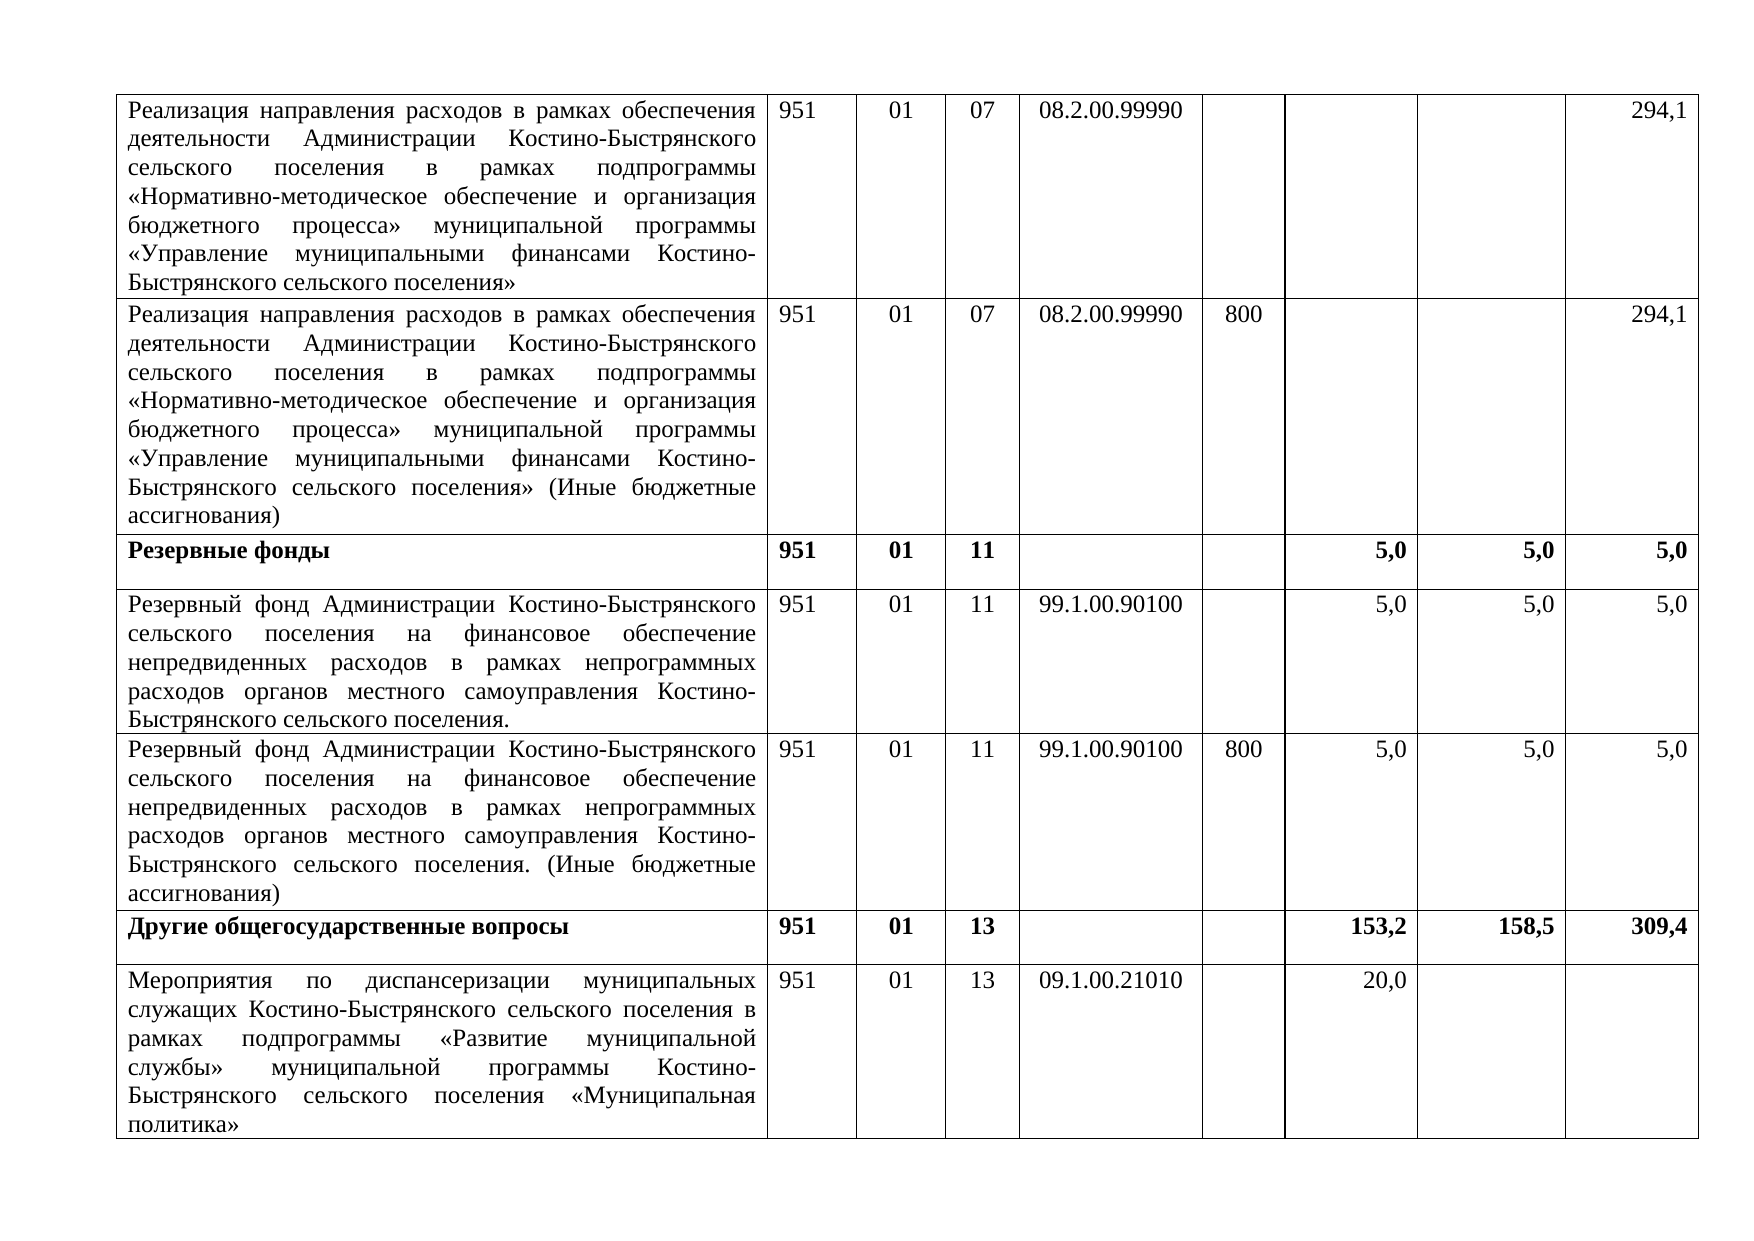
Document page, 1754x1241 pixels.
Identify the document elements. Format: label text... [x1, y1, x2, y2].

table_cell [1203, 95, 1284, 298]
table_cell [1286, 95, 1417, 298]
table_cell Мероприятия по диспансеризации муниципальных служащих Костино-Быстрянского сельского поселения в рамках подпрограммы «Развитие муниципальной службы» муниципальной программы Костино-Быстрянского сельского поселения «Муниципальная политика» [117, 965, 767, 1138]
table_cell 951 [768, 299, 856, 534]
table_cell 5,0 [1418, 535, 1565, 588]
table_cell 5,0 [1566, 535, 1698, 588]
table_cell Реализация направления расходов в рамках обеспечения деятельности Администрации Костино-Быстрянского сельского поселения в рамках подпрограммы «Нормативно-методическое обеспечение и организация бюджетного процесса» муниципальной программы «Управление муниципальными финансами Костино-Быстрянского сельского поселения» (Иные бюджетные ассигнования) [117, 299, 767, 534]
table_cell [1203, 911, 1284, 964]
table_cell 01 [857, 535, 945, 588]
table_cell 09.1.00.21010 [1020, 965, 1202, 1138]
table_cell 11 [946, 734, 1019, 910]
table_cell 5,0 [1418, 734, 1565, 910]
table_cell 08.2.00.99990 [1020, 95, 1202, 298]
table_cell 13 [946, 965, 1019, 1138]
table_cell 5,0 [1286, 734, 1417, 910]
table_cell [1286, 299, 1417, 534]
table_cell 951 [768, 734, 856, 910]
table_cell 20,0 [1286, 965, 1417, 1138]
table_cell 294,1 [1566, 95, 1698, 298]
table_cell 5,0 [1286, 590, 1417, 733]
table_cell 5,0 [1418, 590, 1565, 733]
table_cell [1020, 911, 1202, 964]
table_cell 01 [857, 95, 945, 298]
table_cell 5,0 [1286, 535, 1417, 588]
table_cell 951 [768, 911, 856, 964]
table_cell 01 [857, 911, 945, 964]
table_cell 07 [946, 299, 1019, 534]
table_cell 08.2.00.99990 [1020, 299, 1202, 534]
table_cell [1203, 535, 1284, 588]
table_cell 309,4 [1566, 911, 1698, 964]
table_cell 5,0 [1566, 590, 1698, 733]
table_cell [1203, 965, 1284, 1138]
table_cell 951 [768, 590, 856, 733]
table_cell 01 [857, 299, 945, 534]
table_cell 5,0 [1566, 734, 1698, 910]
table_cell 800 [1203, 299, 1284, 534]
table_cell 01 [857, 965, 945, 1138]
table_cell [1418, 965, 1565, 1138]
table_cell Реализация направления расходов в рамках обеспечения деятельности Администрации Костино-Быстрянского сельского поселения в рамках подпрограммы «Нормативно-методическое обеспечение и организация бюджетного процесса» муниципальной программы «Управление муниципальными финансами Костино-Быстрянского сельского поселения» [117, 95, 767, 298]
table_cell 99.1.00.90100 [1020, 734, 1202, 910]
table_cell [1203, 590, 1284, 733]
table_cell 07 [946, 95, 1019, 298]
table_cell Резервный фонд Администрации Костино-Быстрянского сельского поселения на финансовое обеспечение непредвиденных расходов в рамках непрограммных расходов органов местного самоуправления Костино-Быстрянского сельского поселения. (Иные бюджетные ассигнования) [117, 734, 767, 910]
table_cell 99.1.00.90100 [1020, 590, 1202, 733]
table_cell 800 [1203, 734, 1284, 910]
table_cell 951 [768, 535, 856, 588]
table_cell Резервные фонды [117, 535, 767, 588]
table_cell [1418, 95, 1565, 298]
table_cell [1566, 965, 1698, 1138]
table_cell 11 [946, 535, 1019, 588]
table_cell 01 [857, 590, 945, 733]
table_cell [1020, 535, 1202, 588]
table_cell 951 [768, 965, 856, 1138]
table_cell 951 [768, 95, 856, 298]
table_cell 13 [946, 911, 1019, 964]
table_cell 294,1 [1566, 299, 1698, 534]
table_cell 153,2 [1286, 911, 1417, 964]
table_cell 11 [946, 590, 1019, 733]
table_cell Резервный фонд Администрации Костино-Быстрянского сельского поселения на финансовое обеспечение непредвиденных расходов в рамках непрограммных расходов органов местного самоуправления Костино-Быстрянского сельского поселения. [117, 590, 767, 733]
table_cell 158,5 [1418, 911, 1565, 964]
table_cell 01 [857, 734, 945, 910]
table_cell [1418, 299, 1565, 534]
table_cell Другие общегосударственные вопросы [117, 911, 767, 964]
